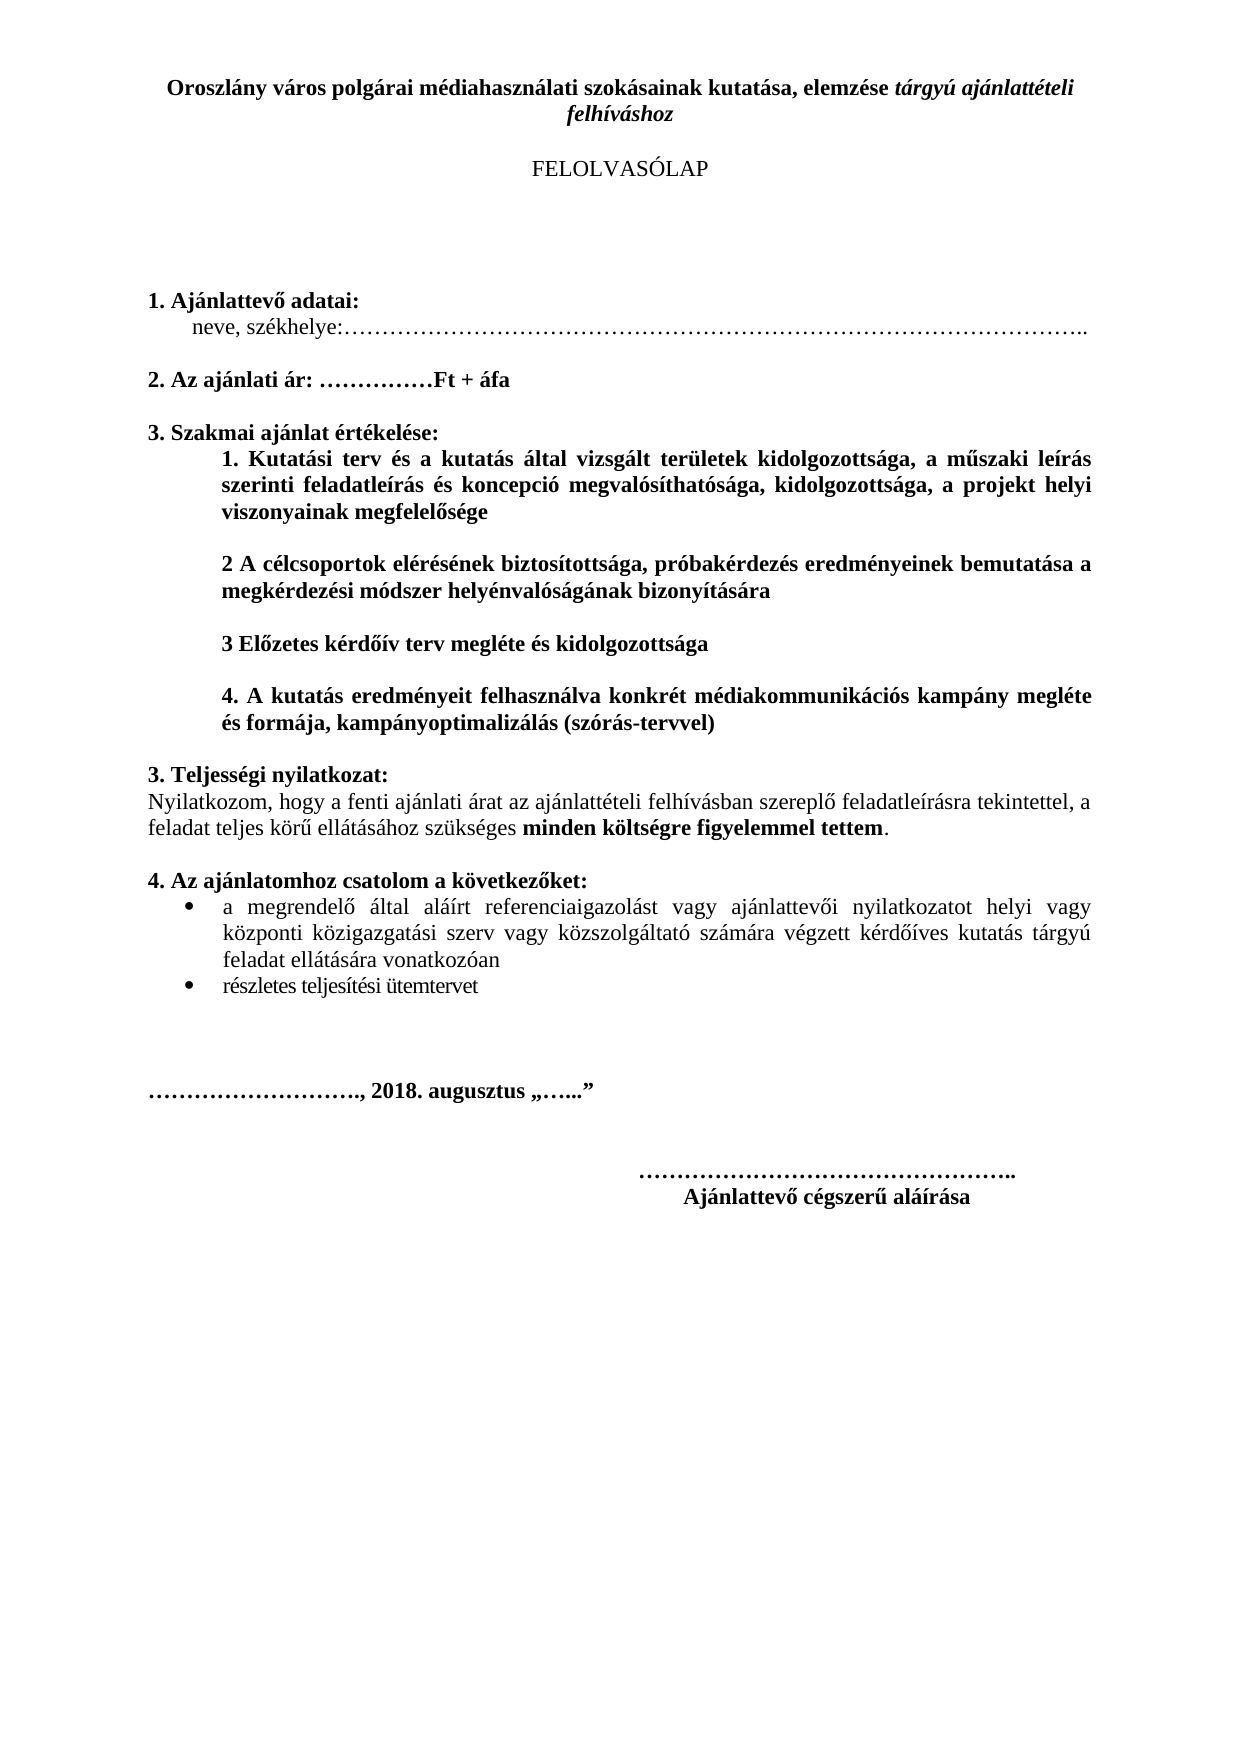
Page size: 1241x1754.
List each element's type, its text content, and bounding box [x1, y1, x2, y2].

text Ajánlattevő cégszerű aláírása [148, 1183, 1093, 1209]
text 2. Az ajánlati ár: ……………Ft + áfa [148, 366, 1093, 392]
list részletes teljesítési ütemtervet [185, 972, 1093, 998]
text 3. Teljességi nyilatkozat: [148, 761, 1093, 788]
text 4. A kutatás eredményeit felhasználva konkrét médiakommunikációs kampány megléte és formája, kampányoptimalizálás (szórás-tervvel) [221, 682, 1093, 735]
text 3. Szakmai ajánlat értékelése: [148, 419, 1093, 445]
text FELOLVASÓLAP [148, 155, 1093, 182]
text 3 Előzetes kérdőív terv megléte és kidolgozottsága [221, 629, 1093, 656]
list a megrendelő által aláírt referenciaigazolást vagy ajánlattevői nyilatkozatot helyi vagy központi közigazgatási szerv vagy közszolgáltató számára végzett kérdőíves kutatás tárgyú feladat ellátására vonatkozóan [185, 893, 1093, 972]
text 1. Kutatási terv és a kutatás által vizsgált területek kidolgozottsága, a műszaki leírás szerinti feladatleírás és koncepció megvalósíthatósága, kidolgozottsága, a projekt helyi viszonyainak megfelelősége [221, 445, 1093, 524]
text Nyilatkozom, hogy a fenti ajánlati árat az ajánlattételi felhívásban szereplő feladatleírásra tekintettel, a feladat teljes körű ellátásához szükséges minden költségre figyelemmel tettem. [148, 788, 1093, 840]
text 2 A célcsoportok elérésének biztosítottsága, próbakérdezés eredményeinek bemutatása a megkérdezési módszer helyénvalóságának bizonyítására [221, 551, 1093, 603]
text 1. Ajánlattevő adatai: [148, 287, 1093, 313]
text ………………………., 2018. augusztus „…...” [148, 1078, 1093, 1104]
text ………………………………………….. [148, 1157, 1093, 1183]
text 4. Az ajánlatomhoz csatolom a következőket: [148, 867, 1093, 893]
text neve, székhelye:…………………………………………………………………………………….. [192, 313, 1093, 340]
